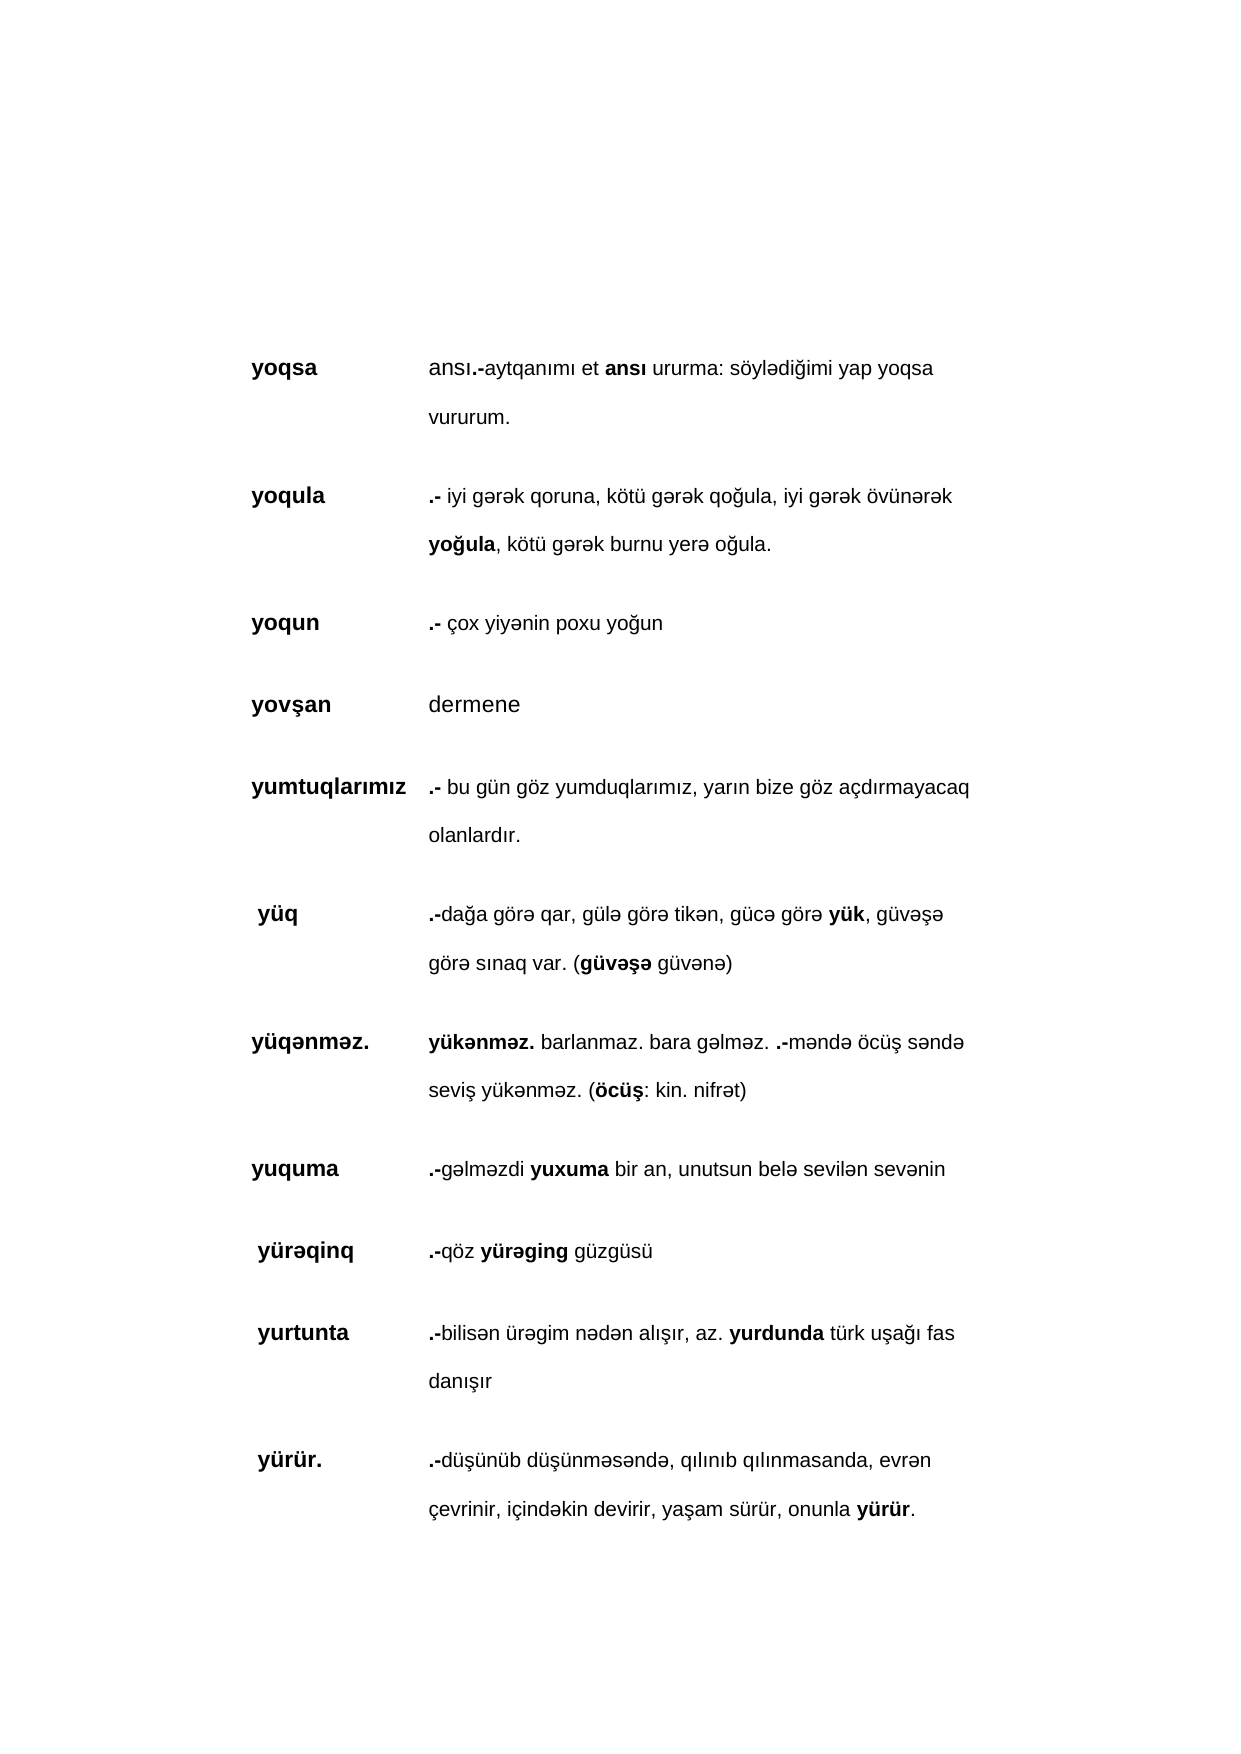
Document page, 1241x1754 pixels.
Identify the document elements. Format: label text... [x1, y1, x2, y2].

text yoqsa ansı.-aytqanımı et ansı ururma: söylədiğimi yap yoqsa vururum. [251, 354, 983, 429]
text yürür. .-düşünüb düşünməsəndə, qılınıb qılınmasanda, evrən çevrinir, içindəkin devirir, yaşam sürür, onunla yürür. [251, 1446, 983, 1521]
text yuquma .-gəlməzdi yuxuma bir an, unutsun belə sevilən sevənin [251, 1155, 983, 1181]
text yumtuqlarımız .- bu gün göz yumduqlarımız, yarın bize göz açdırmayacaq olanlardır. [251, 773, 983, 847]
text yürəqinq .-qöz yürəging güzgüsü [251, 1237, 989, 1263]
text yurtunta .-bilisən ürəgim nədən alışır, az. yurdunda türk uşağı fas danışır [251, 1319, 983, 1393]
text yoqula .- iyi gərək qoruna, kötü gərək qoğula, iyi gərək övünərək yoğula, kötü gərək burnu yerə oğula. [251, 482, 983, 556]
text yovşan dermene [251, 691, 989, 717]
text yüqənməz. yükənməz. barlanmaz. bara gəlməz. .-məndə öcüş səndə seviş yükənməz. (öcüş: kin. nifrət) [251, 1028, 983, 1102]
text yüq .-dağa görə qar, gülə görə tikən, gücə görə yük, güvəşə görə sınaq var. (güvəşə güvənə) [251, 900, 983, 974]
text yoqun .- çox yiyənin poxu yoğun [251, 609, 983, 636]
